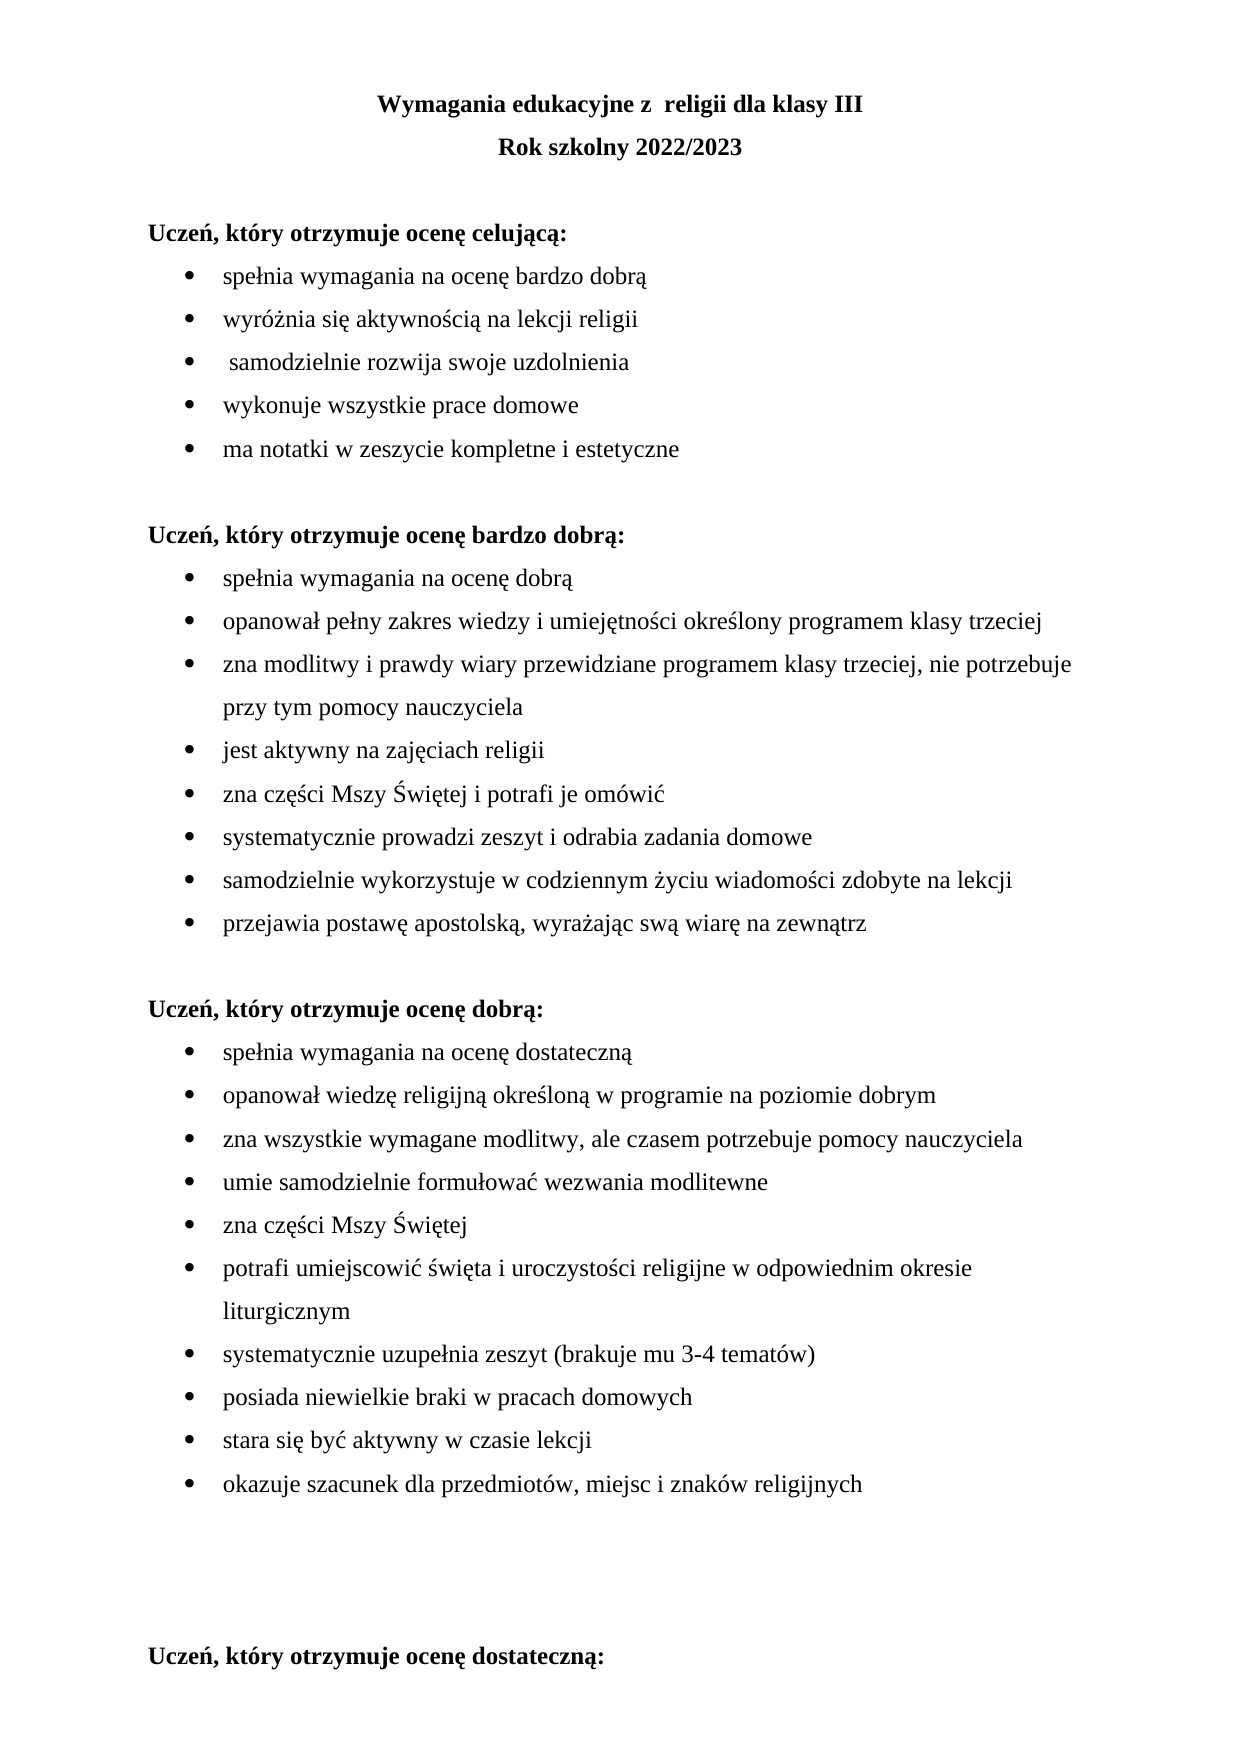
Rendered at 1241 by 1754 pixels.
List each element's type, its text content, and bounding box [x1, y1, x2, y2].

list zna modlitwy i prawdy wiary przewidziane programem klasy trzeciej, nie potrzebuje przy tym pomocy nauczyciela [185, 649, 1093, 721]
list zna wszystkie wymagane modlitwy, ale czasem potrzebuje pomocy nauczyciela [185, 1124, 1093, 1152]
text Uczeń, który otrzymuje ocenę celującą: [148, 218, 1093, 247]
list posiada niewielkie braki w pracach domowych [185, 1382, 1093, 1411]
list zna części Mszy Świętej i potrafi je omówić [185, 779, 1093, 807]
text Uczeń, który otrzymuje ocenę dobrą: [148, 994, 1093, 1023]
list spełnia wymagania na ocenę bardzo dobrą [185, 261, 1093, 290]
list samodzielnie wykorzystuje w codziennym życiu wiadomości zdobyte na lekcji [185, 865, 1093, 894]
list opanował wiedzę religijną określoną w programie na poziomie dobrym [185, 1081, 1093, 1109]
list systematycznie prowadzi zeszyt i odrabia zadania domowe [185, 822, 1093, 851]
list przejawia postawę apostolską, wyrażając swą wiarę na zewnątrz [185, 908, 1093, 937]
list systematycznie uzupełnia zeszyt (brakuje mu 3-4 tematów) [185, 1339, 1093, 1368]
list stara się być aktywny w czasie lekcji [185, 1426, 1093, 1454]
list wykonuje wszystkie prace domowe [185, 391, 1093, 419]
list ma notatki w zeszycie kompletne i estetyczne [185, 434, 1093, 462]
list potrafi umiejscowić święta i uroczystości religijne w odpowiednim okresie liturgicznym [185, 1253, 1093, 1325]
list wyróżnia się aktywnością na lekcji religii [185, 304, 1093, 333]
list zna części Mszy Świętej [185, 1210, 1093, 1239]
list spełnia wymagania na ocenę dobrą [185, 563, 1093, 592]
text Wymagania edukacyjne z religii dla klasy III [148, 89, 1093, 117]
text Uczeń, który otrzymuje ocenę dostateczną: [148, 1641, 1093, 1670]
text Rok szkolny 2022/2023 [148, 132, 1093, 161]
list jest aktywny na zajęciach religii [185, 736, 1093, 764]
list opanował pełny zakres wiedzy i umiejętności określony programem klasy trzeciej [185, 606, 1093, 635]
list okazuje szacunek dla przedmiotów, miejsc i znaków religijnych [185, 1469, 1093, 1497]
list samodzielnie rozwija swoje uzdolnienia [185, 347, 1093, 376]
list spełnia wymagania na ocenę dostateczną [185, 1037, 1093, 1066]
text Uczeń, który otrzymuje ocenę bardzo dobrą: [148, 520, 1093, 549]
list umie samodzielnie formułować wezwania modlitewne [185, 1167, 1093, 1196]
